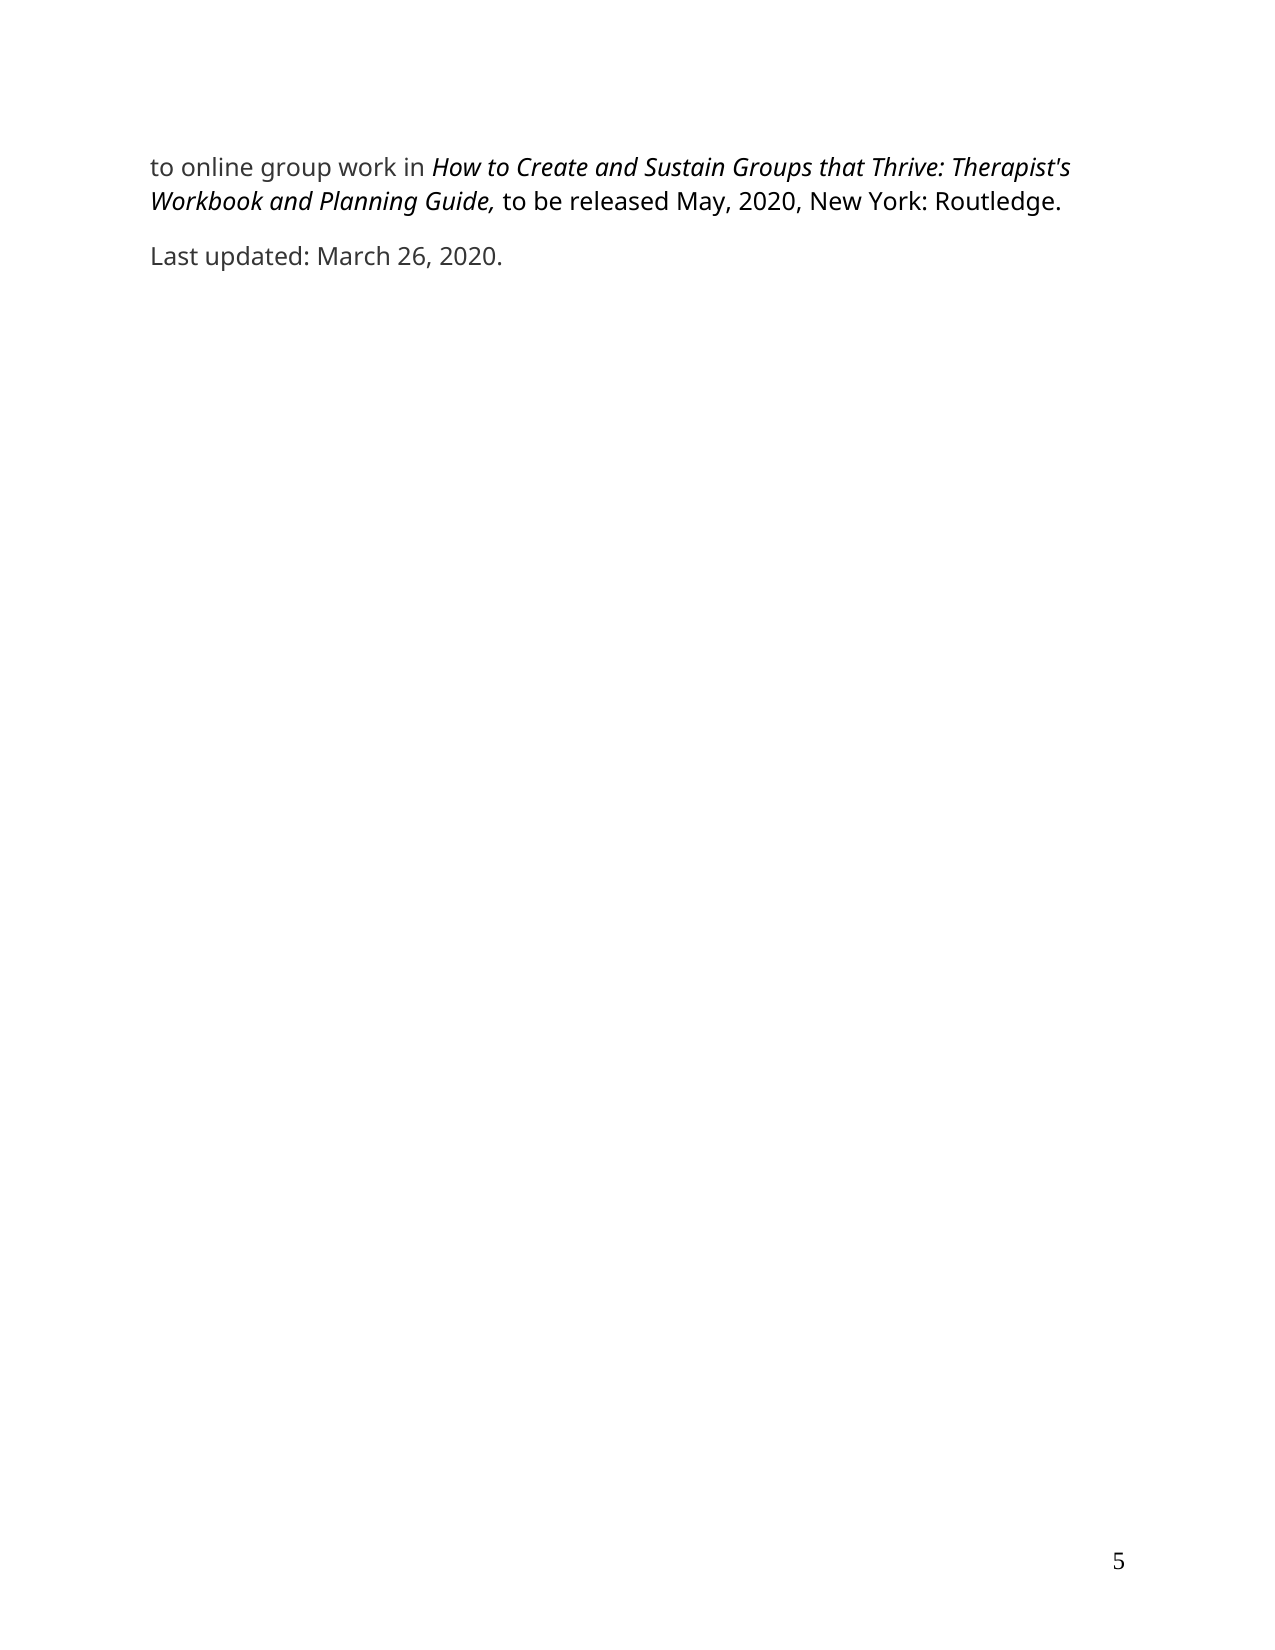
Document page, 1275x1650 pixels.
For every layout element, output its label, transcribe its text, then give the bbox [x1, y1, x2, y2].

subtitle Last updated: March 26, 2020. [150, 239, 1125, 273]
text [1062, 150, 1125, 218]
